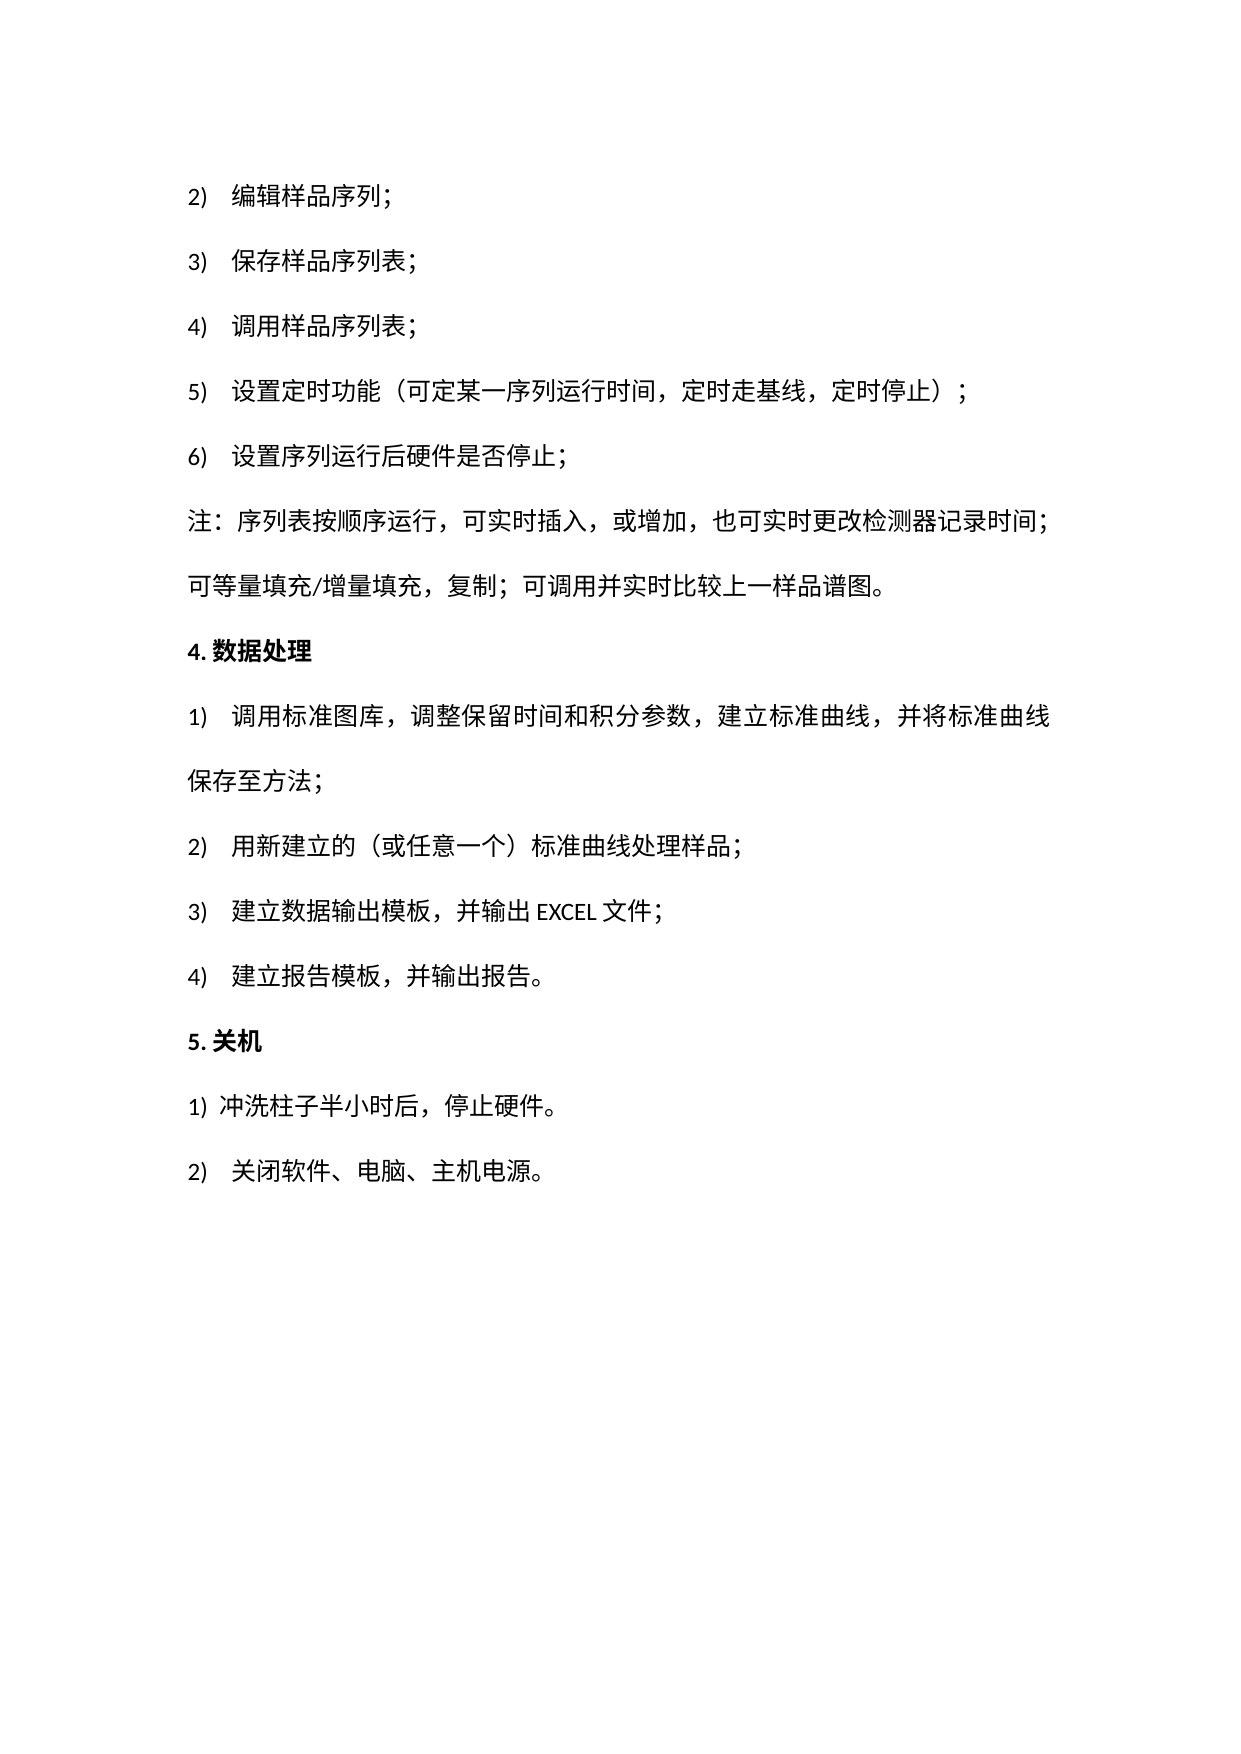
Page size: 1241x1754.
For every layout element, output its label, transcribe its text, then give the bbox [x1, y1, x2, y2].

text 可等量填充/增量填充，复制；可调用并实时比较上一样品谱图。 [187, 552, 1053, 617]
text 4. 数据处理 [187, 617, 1053, 682]
text 3) 保存样品序列表； [187, 227, 1053, 292]
text 2) 编辑样品序列； [187, 162, 1053, 227]
text 2) 关闭软件、电脑、主机电源。 [187, 1137, 1053, 1202]
text 注：序列表按顺序运行，可实时插入，或增加，也可实时更改检测器记录时间； [187, 487, 1053, 552]
text 6) 设置序列运行后硬件是否停止； [187, 422, 1053, 487]
text 1) 冲洗柱子半小时后，停止硬件。 [187, 1072, 1053, 1137]
text 2) 用新建立的（或任意一个）标准曲线处理样品； [187, 812, 1053, 877]
text 4) 调用样品序列表； [187, 292, 1053, 357]
text 4) 建立报告模板，并输出报告。 [187, 942, 1053, 1007]
text 5) 设置定时功能（可定某一序列运行时间，定时走基线，定时停止）； [187, 357, 1053, 422]
text 1) 调用标准图库，调整保留时间和积分参数，建立标准曲线，并将标准曲线保存至方法； [187, 682, 1053, 812]
text 3) 建立数据输出模板，并输出EXCEL文件； [187, 877, 1053, 942]
text 5. 关机 [187, 1007, 1053, 1072]
